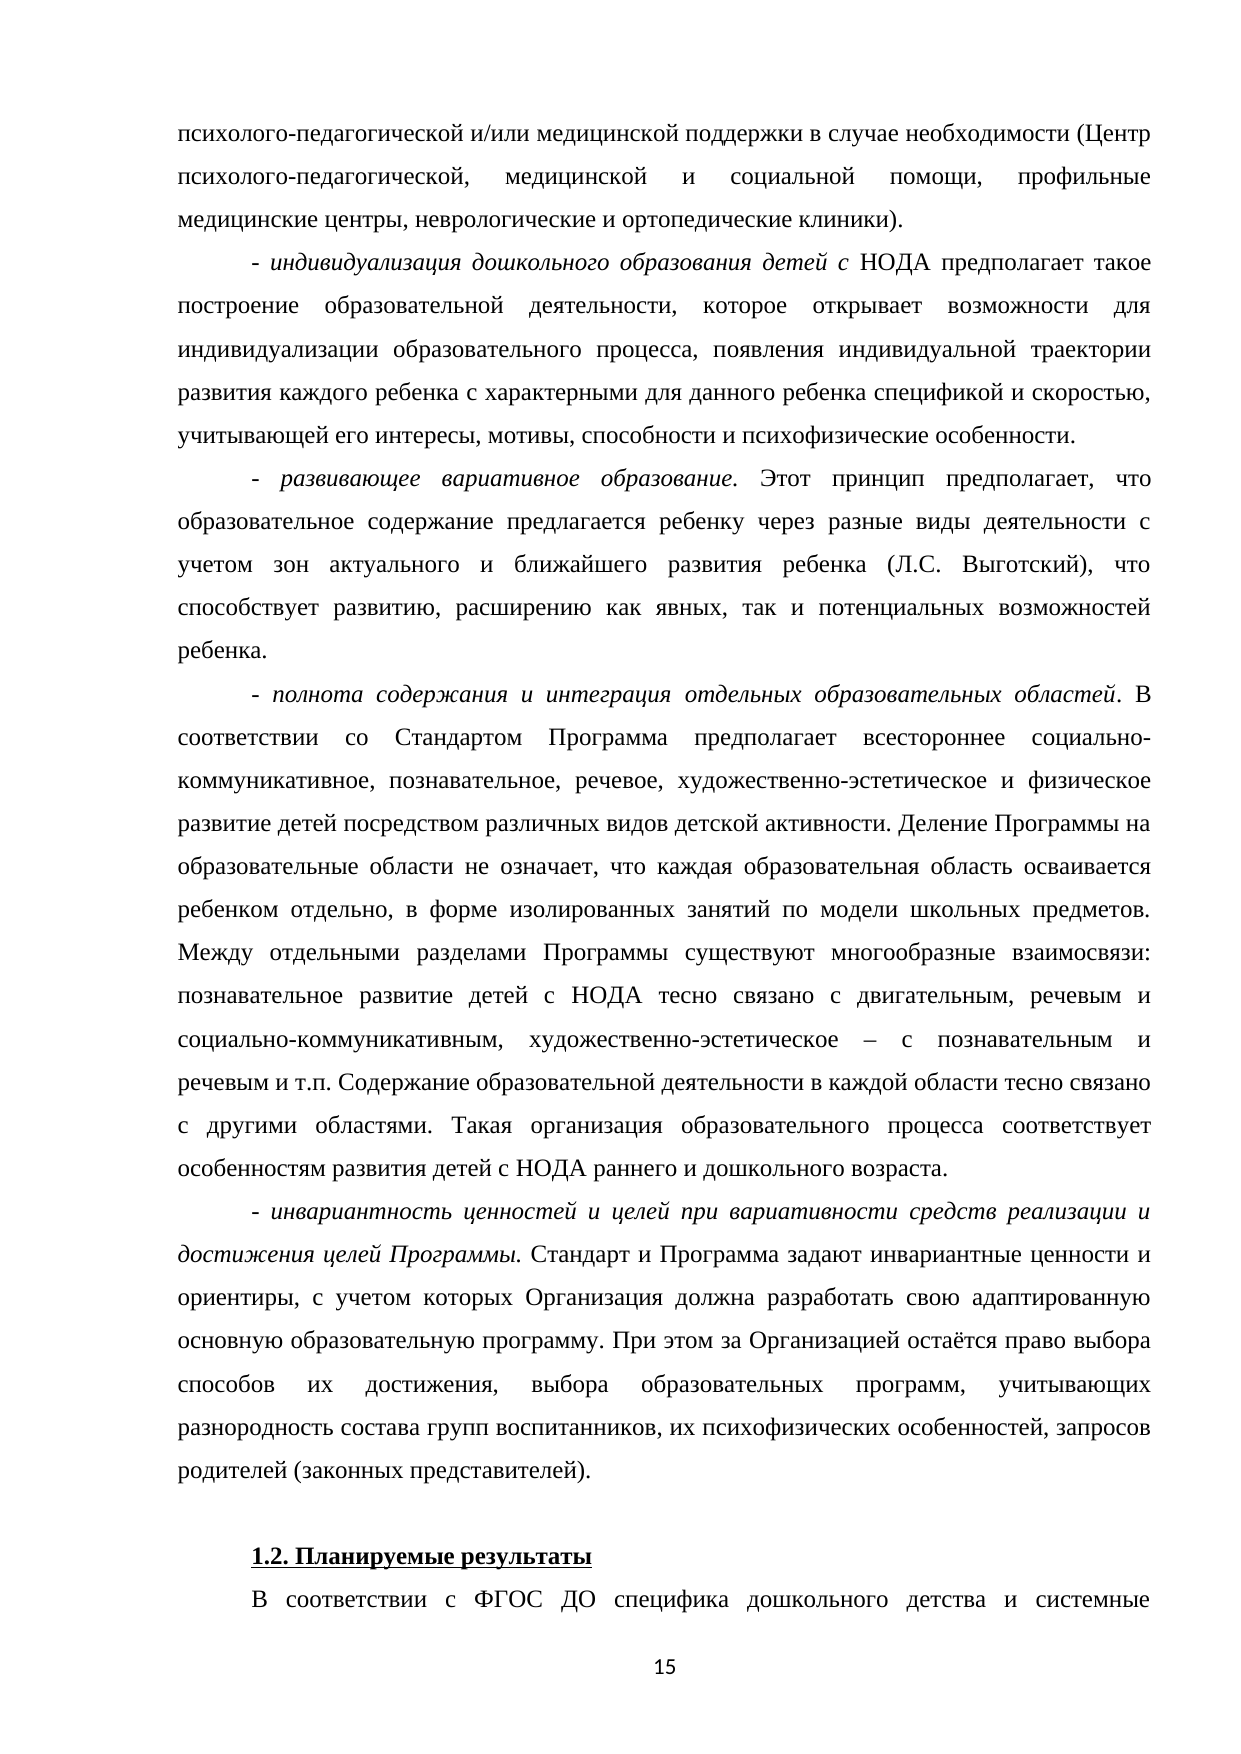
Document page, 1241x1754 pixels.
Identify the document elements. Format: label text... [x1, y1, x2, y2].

text 1.2. Планируемые результаты [177, 1541, 1152, 1570]
text - индивидуализация дошкольного образования детей с НОДА предполагает такое построение образовательной деятельности, которое открывает возможности для индивидуализации образовательного процесса, появления индивидуальной траектории развития каждого ребенка с характерными для данного ребенка спецификой и скоростью, учитывающей его интересы, мотивы, способности и психофизические особенности. [177, 247, 1152, 449]
text - полнота содержания и интеграция отдельных образовательных областей. В соответствии со Стандартом Программа предполагает всестороннее социально-коммуникативное, познавательное, речевое, художественно-эстетическое и физическое развитие детей посредством различных видов детской активности. Деление Программы на образовательные области не означает, что каждая образовательная область осваивается ребенком отдельно, в форме изолированных занятий по модели школьных предметов. Между отдельными разделами Программы существуют многообразные взаимосвязи: познавательное развитие детей с НОДА тесно связано с двигательным, речевым и социально-коммуникативным, художественно-эстетическое – с познавательным и речевым и т.п. Содержание образовательной деятельности в каждой области тесно связано с другими областями. Такая организация образовательного процесса соответствует особенностям развития детей с НОДА раннего и дошкольного возраста. [177, 679, 1152, 1182]
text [177, 1584, 1152, 1613]
text - инвариантность ценностей и целей при вариативности средств реализации и достижения целей Программы. Стандарт и Программа задают инвариантные ценности и ориентиры, с учетом которых Организация должна разработать свою адаптированную основную образовательную программу. При этом за Организацией остаётся право выбора способов их достижения, выбора образовательных программ, учитывающих разнородность состава групп воспитанников, их психофизических особенностей, запросов родителей (законных представителей). [177, 1196, 1152, 1484]
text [177, 118, 1152, 233]
text - развивающее вариативное образование. Этот принцип предполагает, что образовательное содержание предлагается ребенку через разные виды деятельности с учетом зон актуального и ближайшего развития ребенка (Л.С. Выготский), что способствует развитию, расширению как явных, так и потенциальных возможностей ребенка. [177, 463, 1152, 664]
